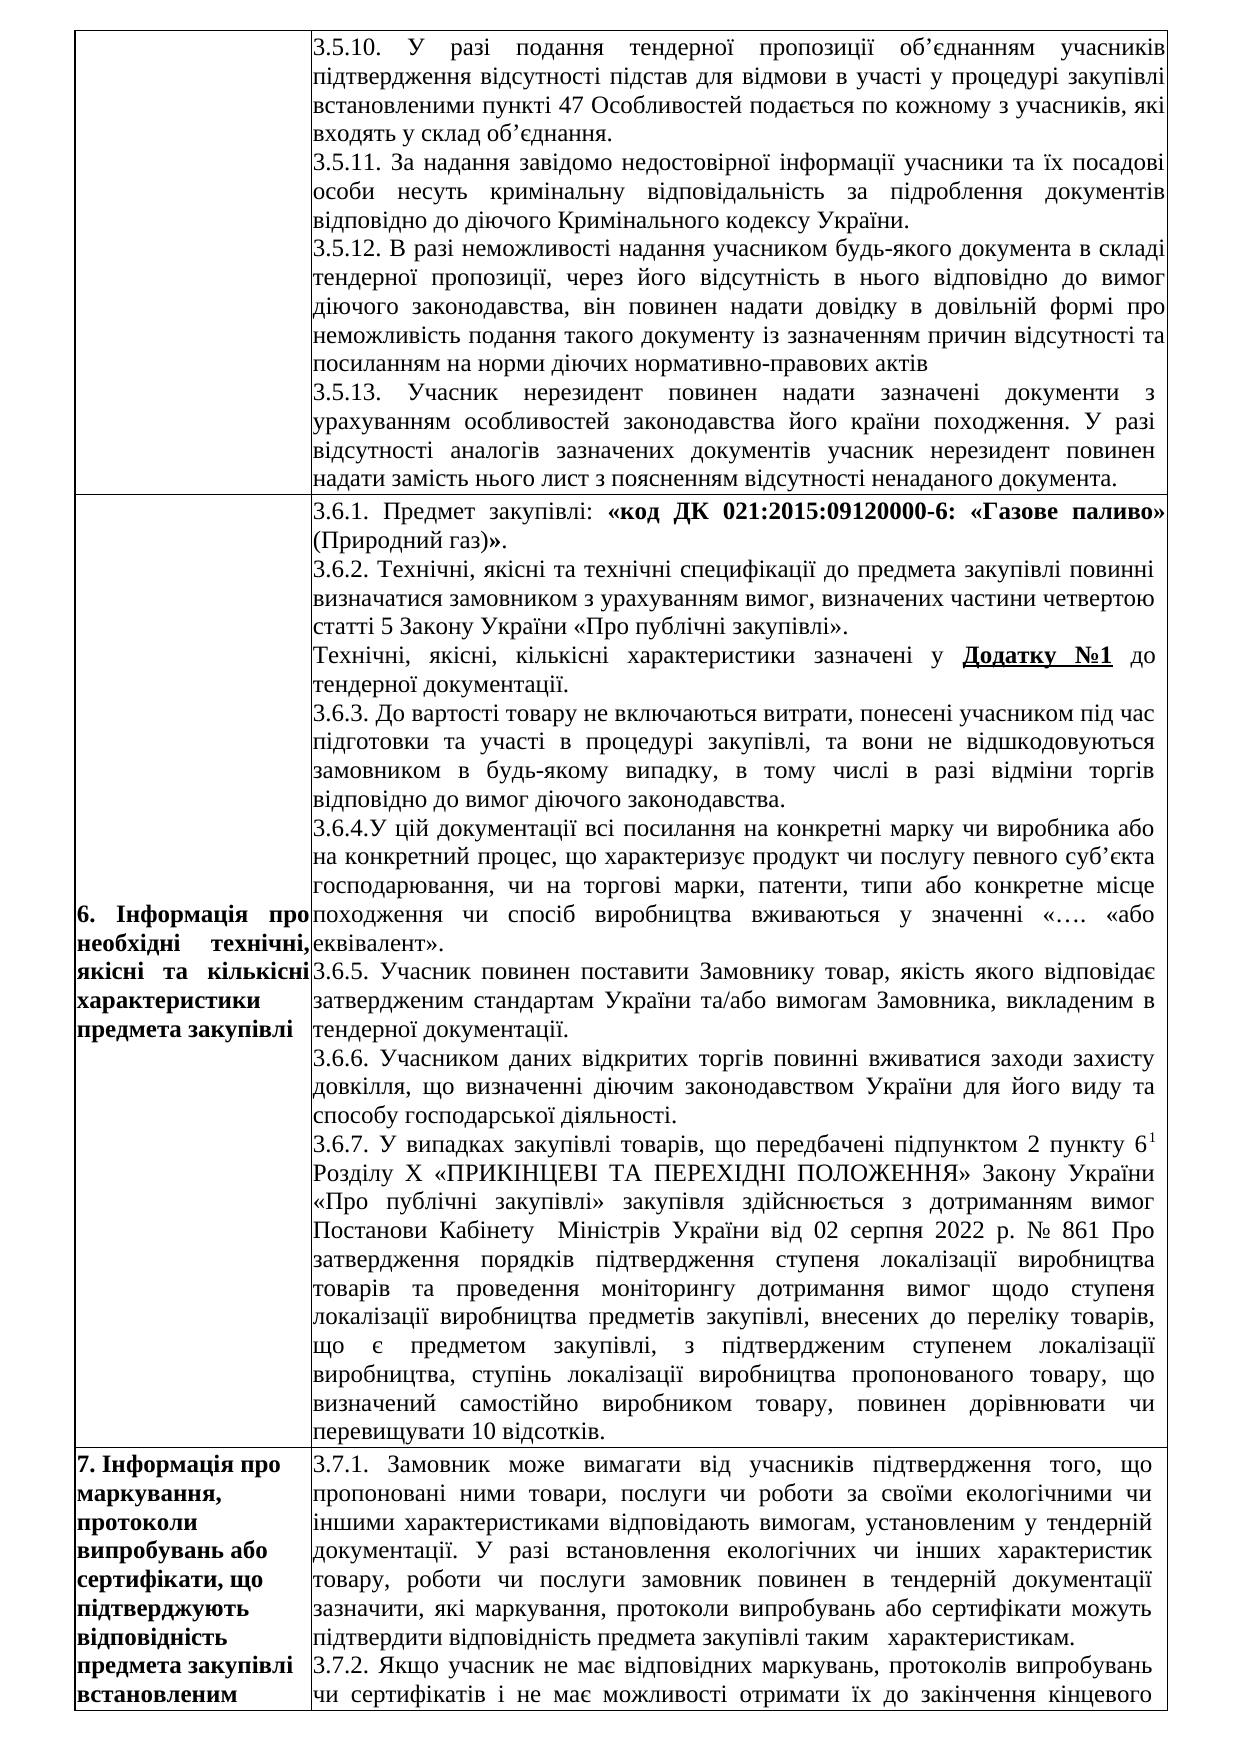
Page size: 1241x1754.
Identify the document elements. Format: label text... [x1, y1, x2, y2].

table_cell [76, 1448, 311, 1709]
table_cell 6. Інформація про необхідні технічні, якісні та кількісні характеристики предмета закупівлі [76, 495, 311, 1447]
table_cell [312, 1448, 1167, 1709]
table_cell 3.6.1. Предмет закупівлі: «код ДК 021:2015:09120000-6: «Газове паливо» (Природний газ)». 3.6.2. Технічні, якісні та технічні специфікації до предмета закупівлі повинні визначатися замовником з урахуванням вимог, визначених частини четвертою статті 5 Закону України «Про публічні закупівлі». Технічні, якісні, кількісні характеристики зазначені у Додатку №1 до тендерної документації. 3.6.3. До вартості товару не включаються витрати, понесені учасником під час підготовки та участі в процедурі закупівлі, та вони не відшкодовуються замовником в будь-якому випадку, в тому числі в разі відміни торгів відповідно до вимог діючого законодавства. 3.6.4.У цій документації всі посилання на конкретні марку чи виробника або на конкретний процес, що характеризує продукт чи послугу певного суб’єкта господарювання, чи на торгові марки, патенти, типи або конкретне місце походження чи спосіб виробництва вживаються у значенні «…. «або еквівалент». 3.6.5. Учасник повинен поставити Замовнику товар, якість якого відповідає затвердженим стандартам України та/або вимогам Замовника, викладеним в тендерної документації. 3.6.6. Учасником даних відкритих торгів повинні вживатися заходи захисту довкілля, що визначенні діючим законодавством України для його виду та способу господарської діяльності. 3.6.7. У випадках закупівлі товарів, що передбачені підпунктом 2 пункту 61 Розділу X «ПРИКІНЦЕВІ ТА ПЕРЕХІДНІ ПОЛОЖЕННЯ» Закону України «Про публічні закупівлі» закупівля здійснюється з дотриманням вимог Постанови Кабінету Міністрів України від 02 серпня 2022 р. № 861 Про затвердження порядків підтвердження ступеня локалізації виробництва товарів та проведення моніторингу дотримання вимог щодо ступеня локалізації виробництва предметів закупівлі, внесених до переліку товарів, що є предметом закупівлі, з підтвердженим ступенем локалізації виробництва, ступінь локалізації виробництва пропонованого товару, що визначений самостійно виробником товару, повинен дорівнювати чи перевищувати 10 відсотків. [312, 495, 1167, 1447]
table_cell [312, 31, 1167, 494]
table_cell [76, 31, 311, 494]
